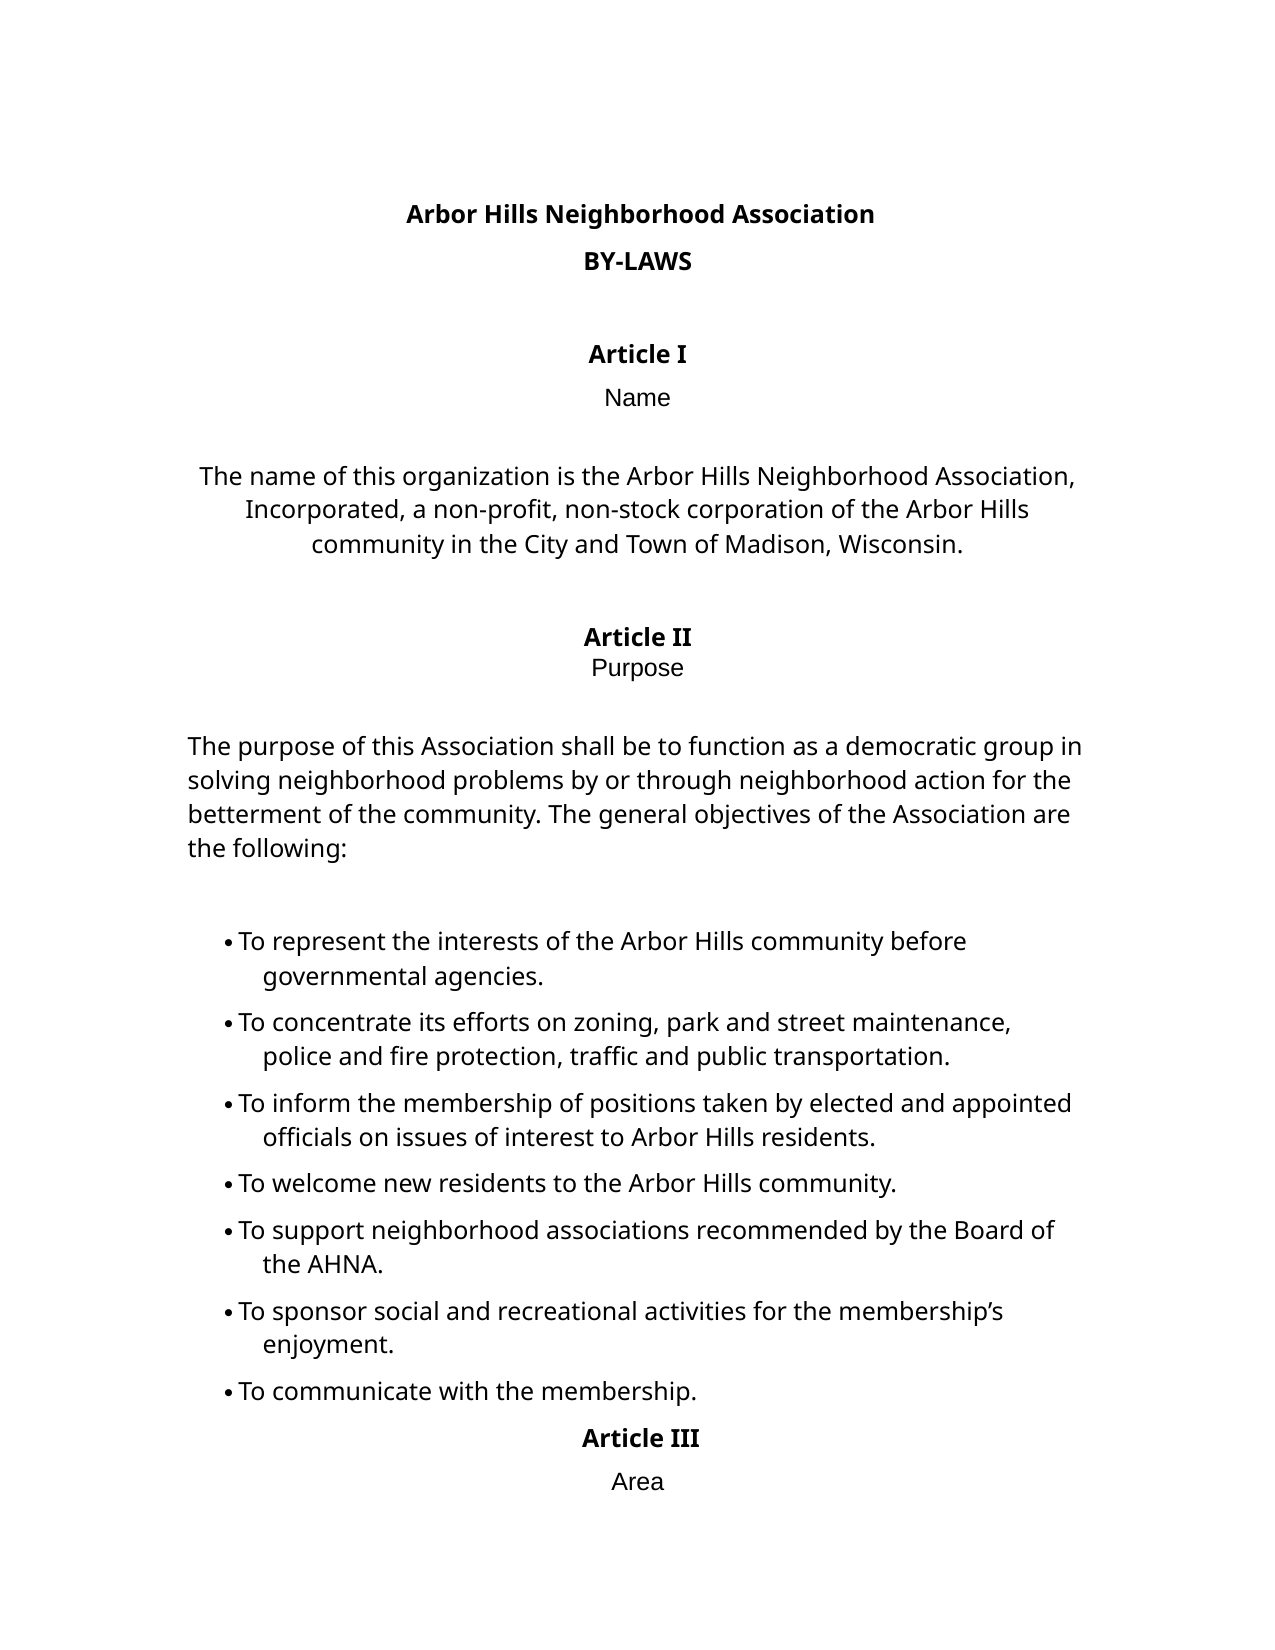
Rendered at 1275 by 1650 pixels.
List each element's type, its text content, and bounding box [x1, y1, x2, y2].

subtitle Article II [187, 619, 1087, 653]
text BY-LAWS [187, 243, 1087, 277]
text  To support neighborhood associations recommended by the Board of the AHNA. [225, 1212, 1087, 1281]
subtitle Area [187, 1467, 1087, 1496]
text The purpose of this Association shall be to function as a democratic group in solving neighborhood problems by or through neighborhood action for the betterment of the community. The general objectives of the Association are the following: [187, 729, 1087, 865]
text Arbor Hills Neighborhood Association [187, 197, 1087, 231]
text  To welcome new residents to the Arbor Hills community. [225, 1166, 1087, 1200]
text  To inform the membership of positions taken by elected and appointed officials on issues of interest to Arbor Hills residents. [225, 1085, 1087, 1153]
text  To communicate with the membership. [225, 1374, 1087, 1408]
text Article III [187, 1420, 1087, 1454]
text The name of this organization is the Arbor Hills Neighborhood Association, Incorporated, a non-profit, non-stock corporation of the Arbor Hills community in the City and Town of Madison, Wisconsin. [187, 458, 1087, 560]
subtitle Name [187, 383, 1087, 412]
subtitle Purpose [187, 653, 1087, 682]
text  To represent the interests of the Arbor Hills community before governmental agencies. [225, 924, 1087, 992]
text Article I [187, 336, 1087, 370]
text  To sponsor social and recreational activities for the membership’s enjoyment. [225, 1293, 1087, 1361]
text  To concentrate its efforts on zoning, park and street maintenance, police and fire protection, traffic and public transportation. [225, 1005, 1087, 1073]
